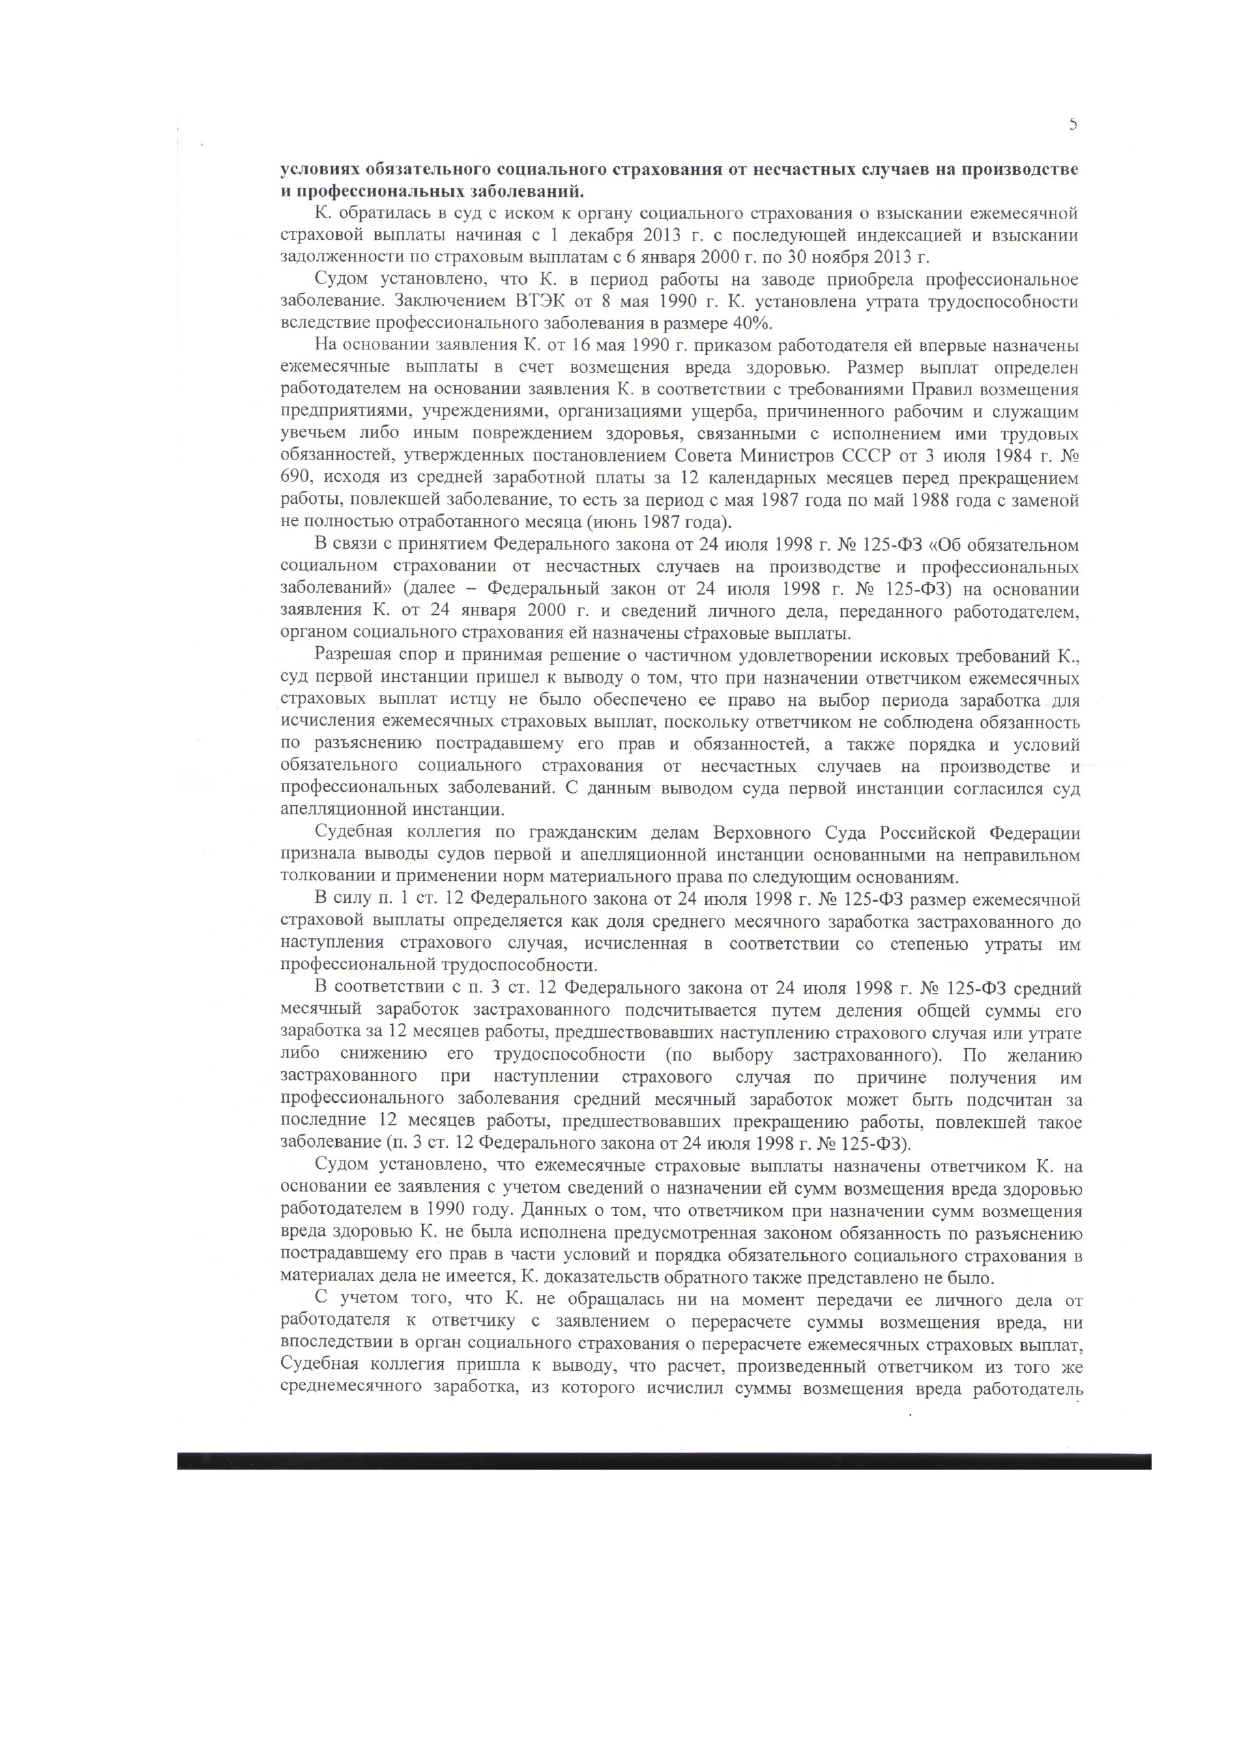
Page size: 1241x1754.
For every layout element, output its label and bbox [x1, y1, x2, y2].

picture [177, 118, 1152, 1470]
